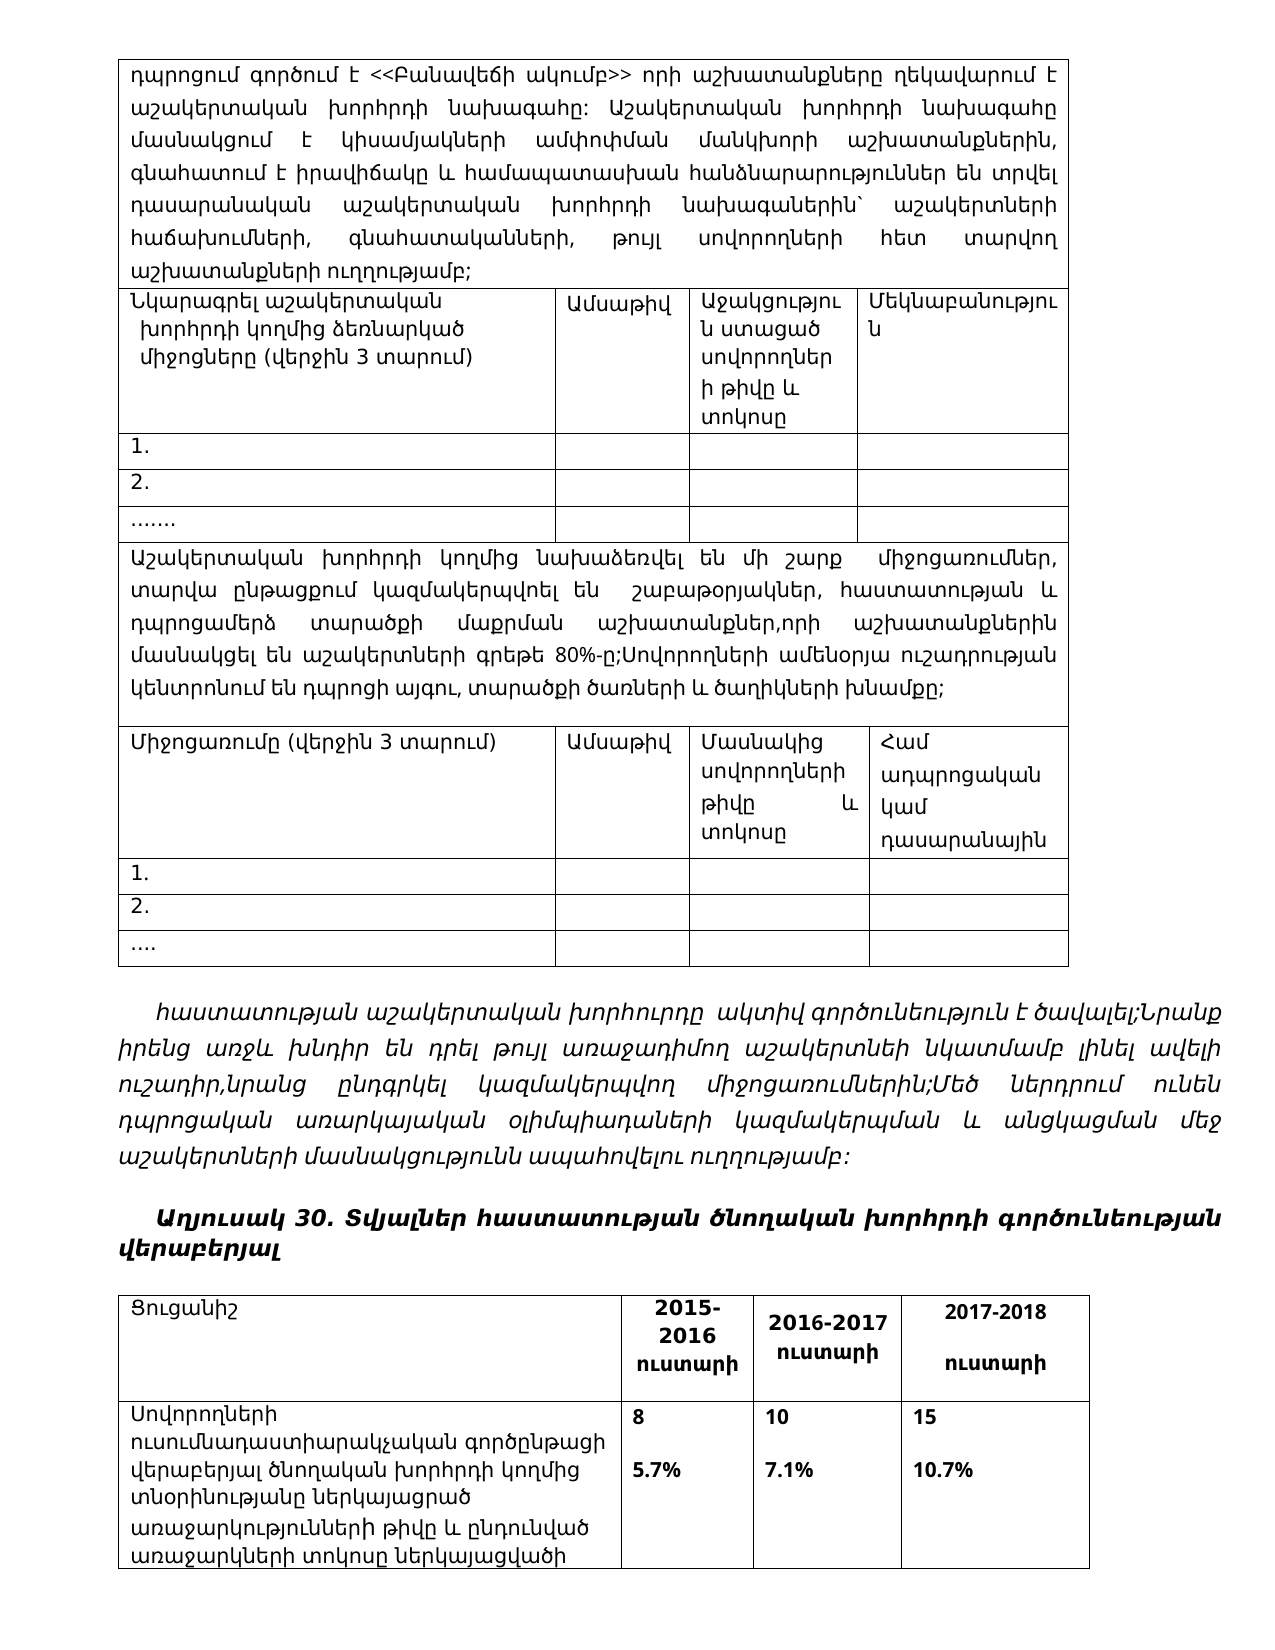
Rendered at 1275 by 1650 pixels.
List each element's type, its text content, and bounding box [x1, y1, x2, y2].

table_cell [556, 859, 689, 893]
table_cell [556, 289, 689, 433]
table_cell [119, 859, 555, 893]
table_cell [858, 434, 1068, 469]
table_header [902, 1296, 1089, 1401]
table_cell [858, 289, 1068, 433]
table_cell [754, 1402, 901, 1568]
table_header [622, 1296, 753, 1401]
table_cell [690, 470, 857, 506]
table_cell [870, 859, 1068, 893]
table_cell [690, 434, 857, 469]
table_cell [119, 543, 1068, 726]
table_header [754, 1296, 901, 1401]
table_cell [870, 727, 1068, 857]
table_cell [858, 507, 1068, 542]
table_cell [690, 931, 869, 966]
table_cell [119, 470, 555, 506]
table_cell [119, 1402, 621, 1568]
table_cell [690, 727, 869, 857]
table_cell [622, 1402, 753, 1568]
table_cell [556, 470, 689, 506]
text հաստատության աշակերտական խորհուրդը ակտիվ գործունեություն է ծավալել;Նրանք իրենց առջև խնդիր են դրել թույլ առաջադիմող աշակերտնեի նկատմամբ լինել ավելի ուշադիր,նրանց ընդգրկել կազմակերպվող միջոցառումներին;Մեծ ներդրում ունեն դպրոցական առարկայական օլիմպիադաների կազմակերպման և անցկացման մեջ աշակերտների մասնակցությունն ապահովելու ուղղությամբ: [118, 996, 1226, 1171]
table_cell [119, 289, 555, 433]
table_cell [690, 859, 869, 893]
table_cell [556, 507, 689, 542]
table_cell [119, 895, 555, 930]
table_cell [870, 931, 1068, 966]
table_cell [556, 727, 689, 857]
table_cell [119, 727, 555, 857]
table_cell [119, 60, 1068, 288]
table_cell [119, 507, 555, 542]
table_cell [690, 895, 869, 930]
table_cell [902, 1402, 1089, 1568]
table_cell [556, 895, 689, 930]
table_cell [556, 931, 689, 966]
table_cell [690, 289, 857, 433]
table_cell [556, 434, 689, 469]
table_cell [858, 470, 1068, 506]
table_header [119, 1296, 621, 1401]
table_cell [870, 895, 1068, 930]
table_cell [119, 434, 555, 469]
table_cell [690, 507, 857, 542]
text Աղյուսակ 30. Տվյալներ հաստատության ծնողական խորհրդի գործունեության վերաբերյալ [118, 1205, 1226, 1262]
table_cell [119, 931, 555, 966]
